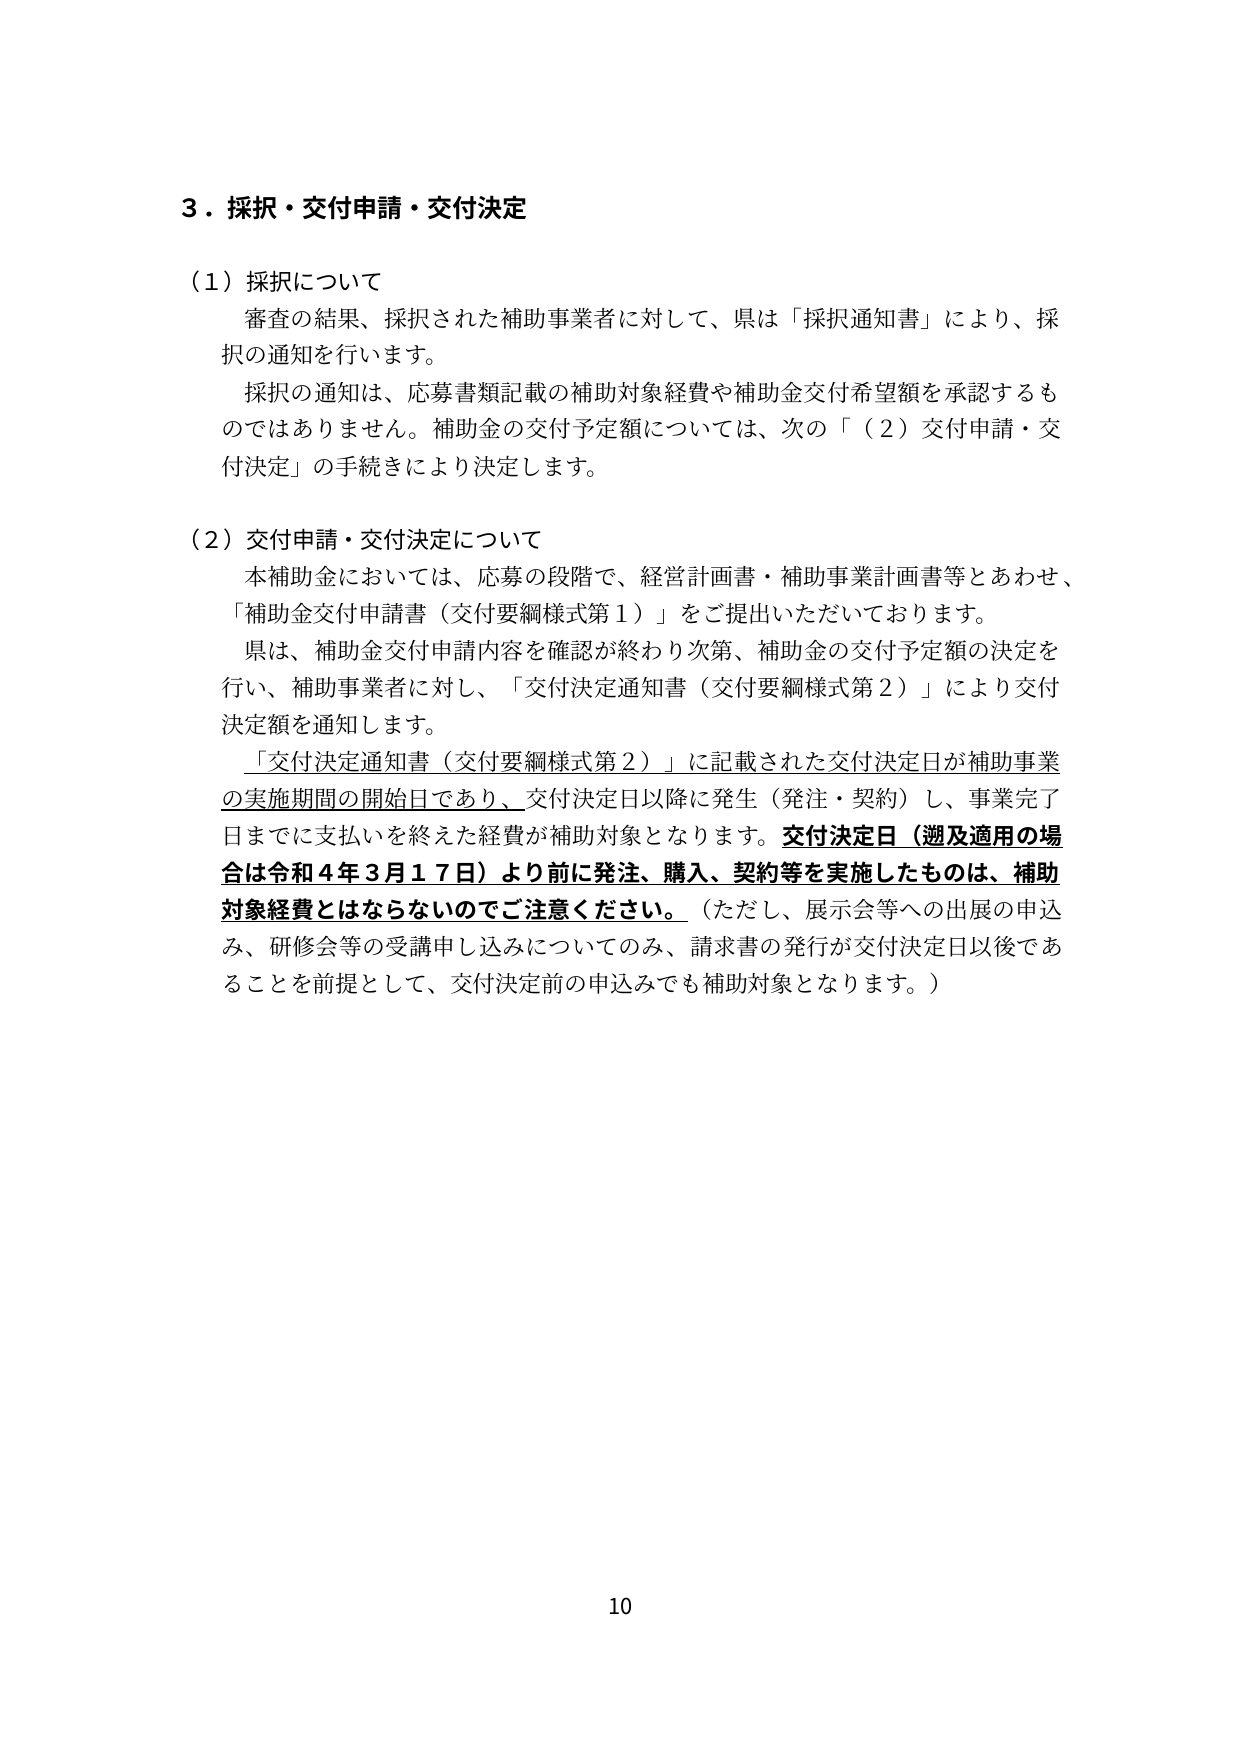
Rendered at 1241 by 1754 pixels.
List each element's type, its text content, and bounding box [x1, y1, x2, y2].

text 「交付決定通知書（交付要綱様式第２）」に記載された交付決定日が補助事業の実施期間の開始日であり、交付決定日以降に発生（発注・契約）し、事業完了日までに支払いを終えた経費が補助対象となります。交付決定日（遡及適用の場合は令和４年３月１７日）より前に発注、購入、契約等を実施したものは、補助対象経費とはならないのでご注意ください。（ただし、展示会等への出展の申込み、研修会等の受講申し込みについてのみ、請求書の発行が交付決定日以後であることを前提として、交付決定前の申込みでも補助対象となります。） [221, 742, 1063, 1001]
text 県は、補助金交付申請内容を確認が終わり次第、補助金の交付予定額の決定を行い、補助事業者に対し、「交付決定通知書（交付要綱様式第２）」により交付決定額を通知します。 [221, 631, 1063, 742]
text 本補助金においては、応募の段階で、経営計画書・補助事業計画書等とあわせ、「補助金交付申請書（交付要綱様式第１）」をご提出いただいております。 [221, 557, 1063, 631]
text ３．採択・交付申請・交付決定 [177, 188, 1063, 225]
text 審査の結果、採択された補助事業者に対して、県は「採択通知書」により、採択の通知を行います。 [221, 299, 1063, 373]
text 採択の通知は、応募書類記載の補助対象経費や補助金交付希望額を承認するものではありません。補助金の交付予定額については、次の「（２）交付申請・交付決定」の手続きにより決定します。 [221, 373, 1063, 483]
text （２）交付申請・交付決定について [177, 521, 1063, 557]
text （１）採択について [177, 262, 1063, 299]
